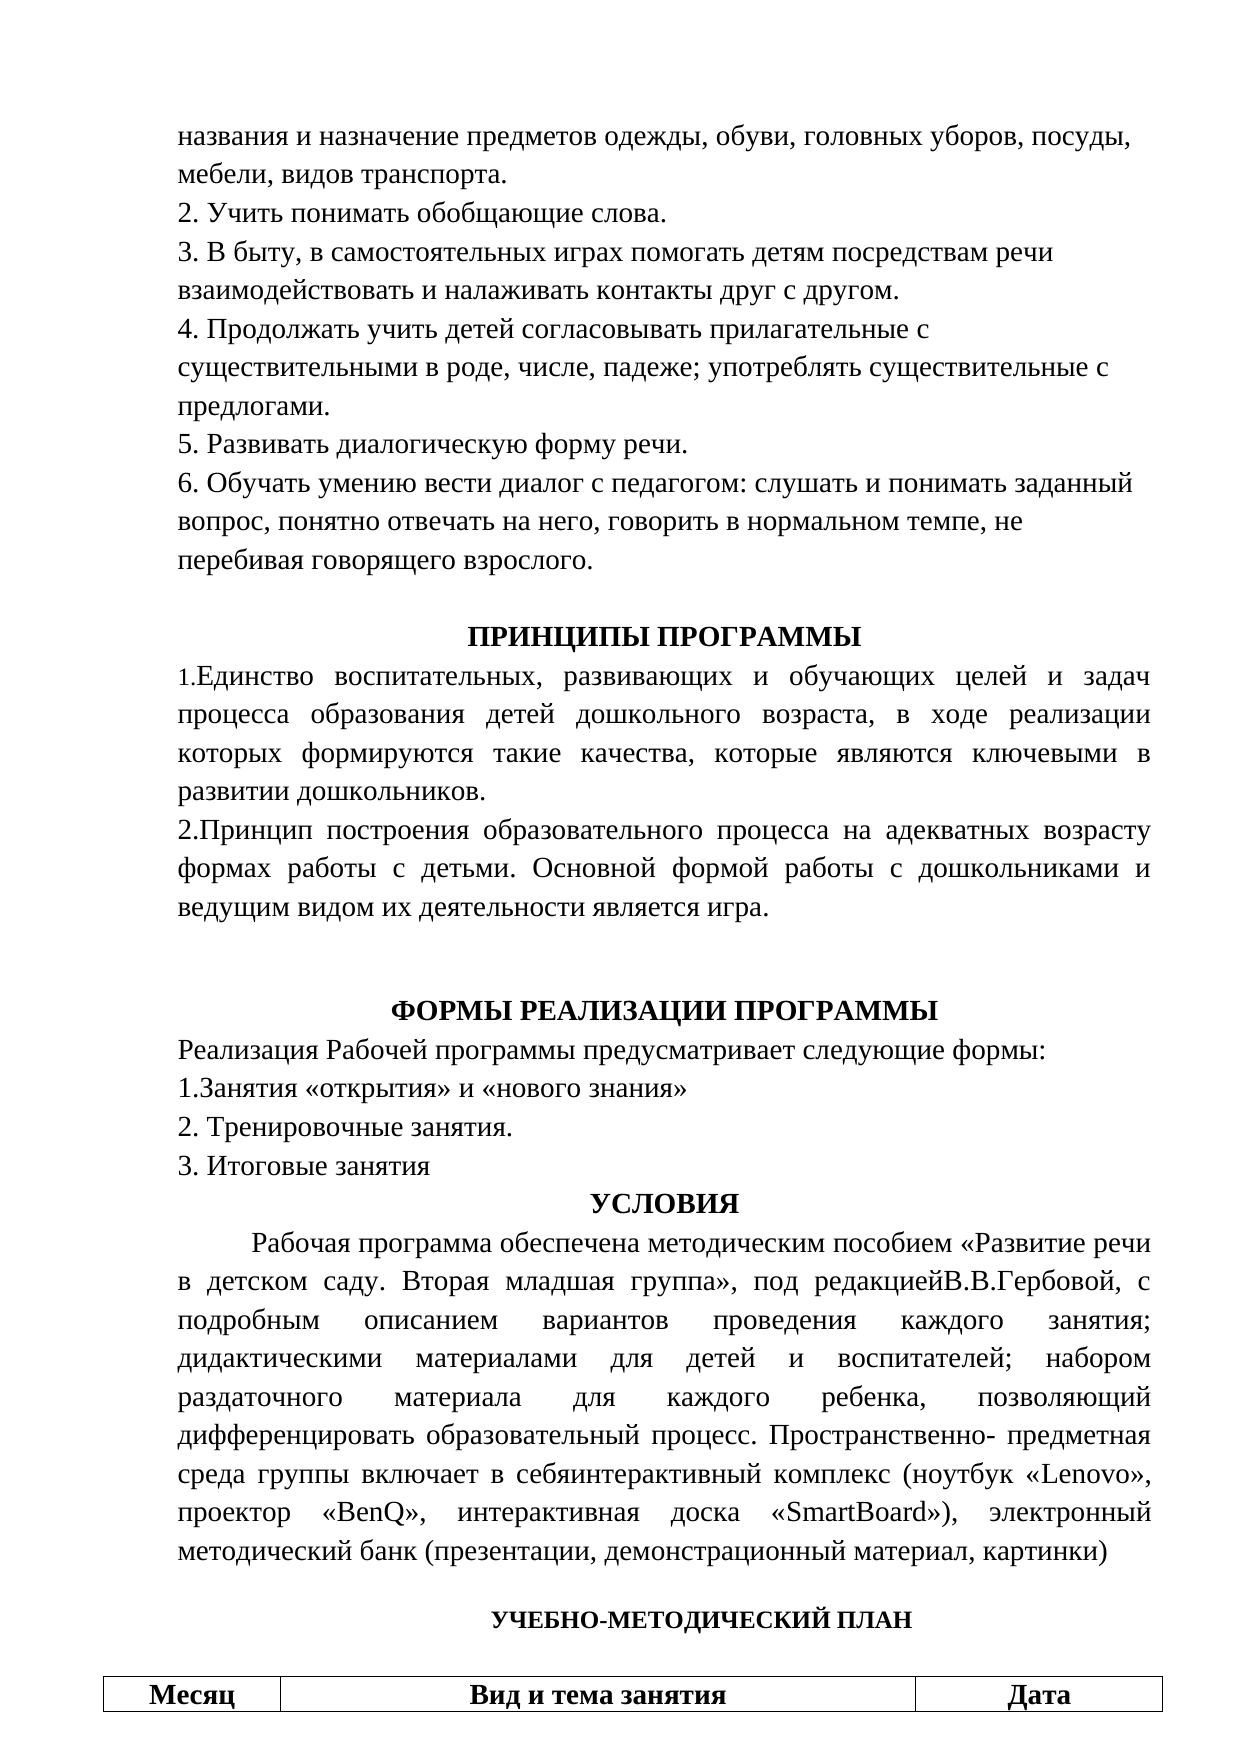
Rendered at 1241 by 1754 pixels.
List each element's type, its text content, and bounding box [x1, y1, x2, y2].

table_header Дата [916, 1677, 1162, 1711]
text УСЛОВИЯ [177, 1186, 1152, 1220]
text Рабочая программа обеспечена методическим пособием «Развитие речи в детском саду. Вторая младшая группа», под редакциейВ.В.Гербовой, с подробным описанием вариантов проведения каждого занятия; дидактическими материалами для детей и воспитателей; набором раздаточного материала для каждого ребенка, позволяющий дифференцировать образовательный процесс. Пространственно- предметная среда группы включает в себяинтерактивный комплекс (ноутбук «Lenovo», проектор «BenQ», интерактивная доска «SmartBoard»), электронный методический банк (презентации, демонстрационный материал, картинки) [177, 1225, 1152, 1567]
text 1.Занятия «открытия» и «нового знания» [177, 1071, 1152, 1104]
text 2. Учить понимать обобщающие слова. [177, 195, 1152, 229]
text 5. Развивать диалогическую форму речи. [177, 426, 1152, 460]
table_header Месяц [104, 1677, 280, 1711]
table_header Вид и тема занятия [281, 1677, 915, 1711]
text 4. Продолжать учить детей согласовывать прилагательные с существительными в роде, числе, падеже; употреблять существительные с предлогами. [177, 311, 1152, 421]
text 6. Обучать умению вести диалог с педагогом: слушать и понимать заданный вопрос, понятно отвечать на него, говорить в нормальном темпе, не перебивая говорящего взрослого. [177, 465, 1152, 576]
text 1.Единство воспитательных, развивающих и обучающих целей и задач процесса образования детей дошкольного возраста, в ходе реализации которых формируются такие качества, которые являются ключевыми в развитии дошкольников. [177, 658, 1152, 807]
text ПРИНЦИПЫ ПРОГРАММЫ [177, 619, 1152, 653]
text Реализация Рабочей программы предусматривает следующие формы: [177, 1032, 1152, 1066]
text 2. Тренировочные занятия. [177, 1109, 1152, 1143]
text 3. В быту, в самостоятельных играх помогать детям посредствам речи взаимодействовать и налаживать контакты друг с другом. [177, 234, 1152, 306]
text ФОРМЫ РЕАЛИЗАЦИИ ПРОГРАММЫ [177, 993, 1152, 1027]
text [177, 118, 1152, 190]
text 2.Принцип построения образовательного процесса на адекватных возрасту формах работы с детьми. Основной формой работы с дошкольниками и ведущим видом их деятельности является игра. [177, 812, 1152, 922]
text 3. Итоговые занятия [177, 1148, 1152, 1181]
text УЧЕБНО-МЕТОДИЧЕСКИЙ ПЛАН [177, 1605, 1152, 1633]
